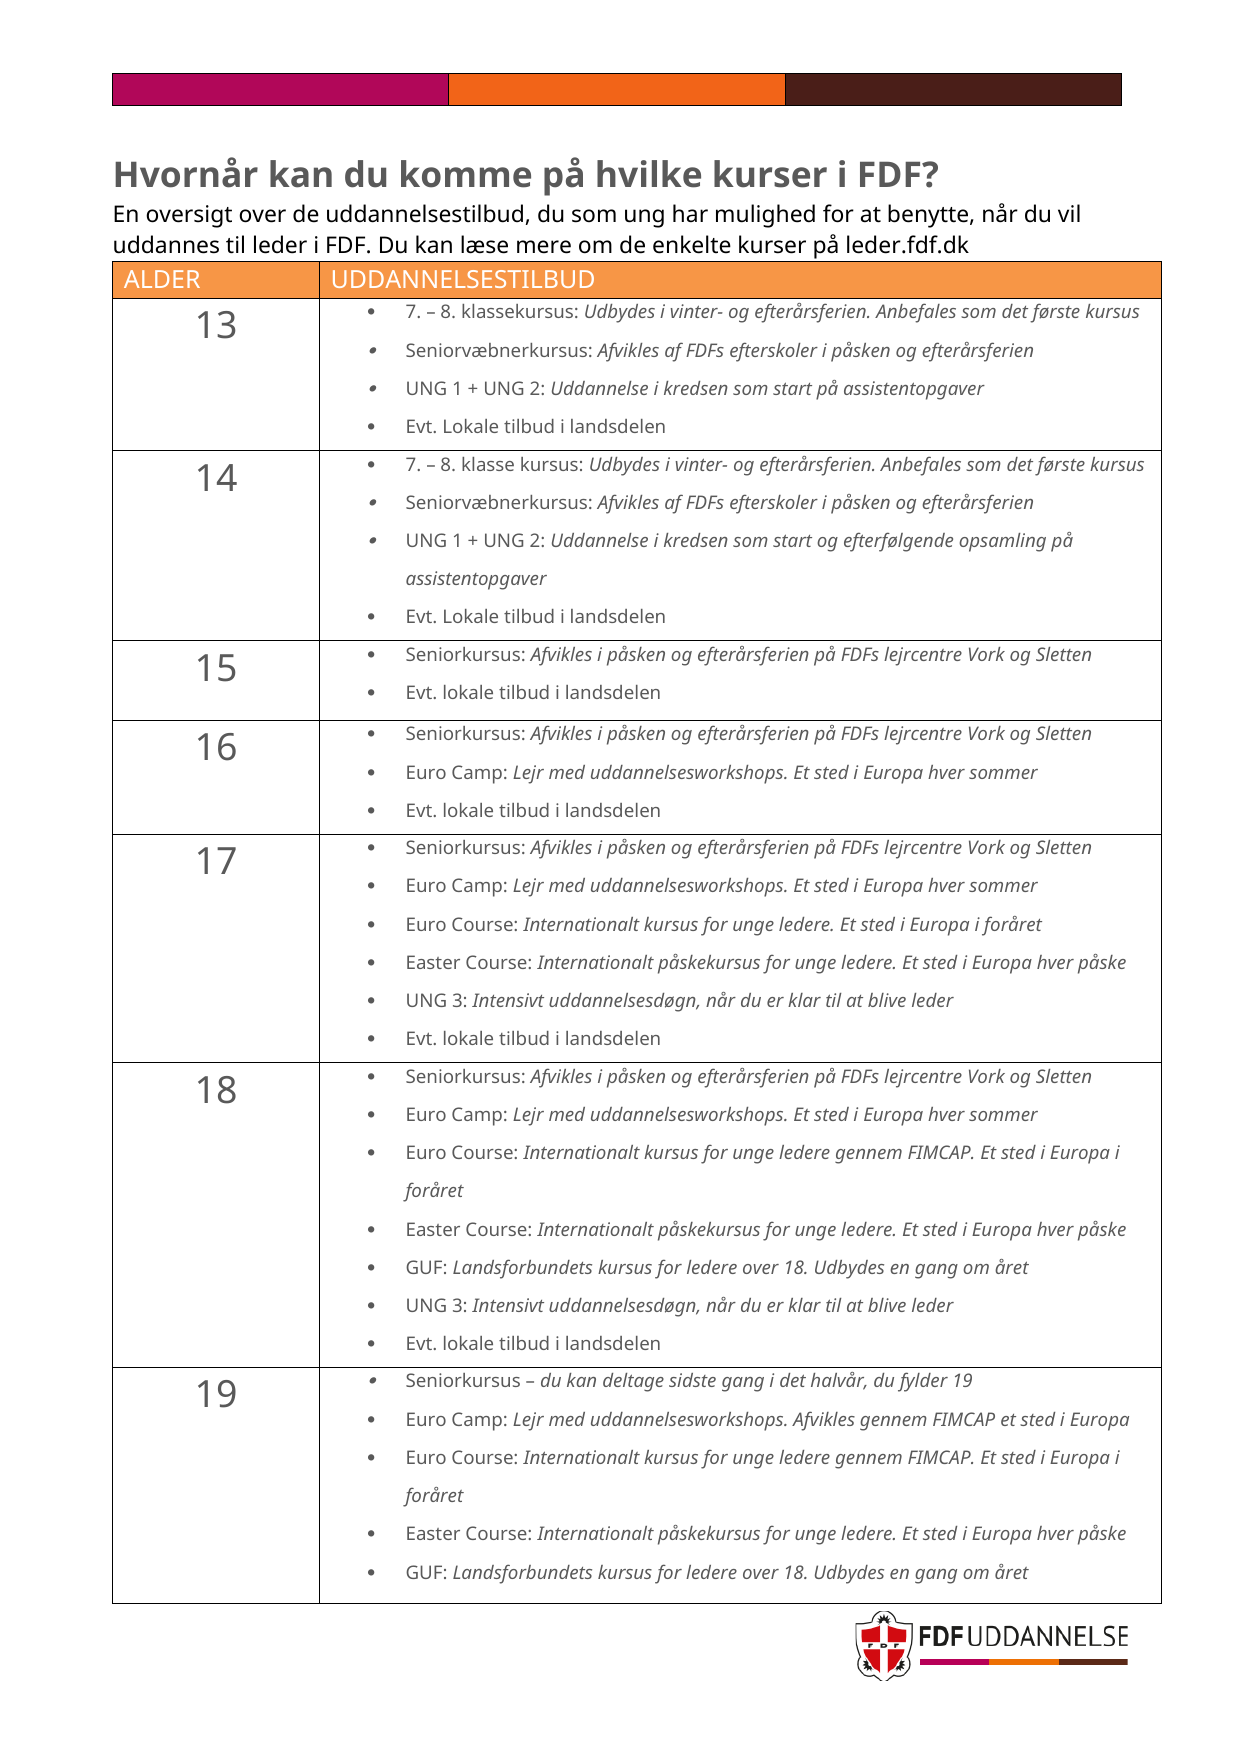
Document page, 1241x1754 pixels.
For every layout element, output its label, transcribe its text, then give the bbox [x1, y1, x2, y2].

text Hvornår kan du komme på hvilke kurser i FDF? [112, 150, 1128, 198]
table_cell Seniorkursus: Afvikles i påsken og efterårsferien på FDFs lejrcentre Vork og Sletten Evt. lokale tilbud i landsdelen [320, 641, 1161, 720]
table_cell Seniorkursus: Afvikles i påsken og efterårsferien på FDFs lejrcentre Vork og Sletten Euro Camp: Lejr med uddannelsesworkshops. Et sted i Europa hver sommer Euro Course: Internationalt kursus for unge ledere. Et sted i Europa i foråret Easter Course: Internationalt påskekursus for unge ledere. Et sted i Europa hver påske UNG 3: Intensivt uddannelsesdøgn, når du er klar til at blive leder Evt. lokale tilbud i landsdelen [320, 835, 1161, 1062]
table_cell 18 [113, 1063, 319, 1367]
table_cell 17 [113, 835, 319, 1062]
table_cell 19 [113, 1368, 319, 1603]
table_cell Seniorkursus: Afvikles i påsken og efterårsferien på FDFs lejrcentre Vork og Sletten Euro Camp: Lejr med uddannelsesworkshops. Et sted i Europa hver sommer Euro Course: Internationalt kursus for unge ledere gennem FIMCAP. Et sted i Europa i foråret Easter Course: Internationalt påskekursus for unge ledere. Et sted i Europa hver påske GUF: Landsforbundets kursus for ledere over 18. Udbydes en gang om året UNG 3: Intensivt uddannelsesdøgn, når du er klar til at blive leder Evt. lokale tilbud i landsdelen [320, 1063, 1161, 1367]
table_cell Seniorkursus: Afvikles i påsken og efterårsferien på FDFs lejrcentre Vork og Sletten Euro Camp: Lejr med uddannelsesworkshops. Et sted i Europa hver sommer Evt. lokale tilbud i landsdelen [320, 721, 1161, 833]
table_header UDDANNELSESTILBUD [320, 262, 1161, 298]
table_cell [320, 1368, 1161, 1603]
table_cell 14 [113, 451, 319, 640]
table_cell 7. – 8. klassekursus: Udbydes i vinter- og efterårsferien. Anbefales som det første kursus Seniorvæbnerkursus: Afvikles af FDFs efterskoler i påsken og efterårsferien UNG 1 + UNG 2: Uddannelse i kredsen som start på assistentopgaver Evt. Lokale tilbud i landsdelen [320, 299, 1161, 450]
table_cell 13 [113, 299, 319, 450]
table_header ALDER [113, 262, 319, 298]
text En oversigt over de uddannelsestilbud, du som ung har mulighed for at benytte, når du vil uddannes til leder i FDF. Du kan læse mere om de enkelte kurser på leder.fdf.dk [112, 198, 1128, 261]
table_cell 15 [113, 641, 319, 720]
table_cell 7. – 8. klasse kursus: Udbydes i vinter- og efterårsferien. Anbefales som det første kursus Seniorvæbnerkursus: Afvikles af FDFs efterskoler i påsken og efterårsferien UNG 1 + UNG 2: Uddannelse i kredsen som start og efterfølgende opsamling på assistentopgaver Evt. Lokale tilbud i landsdelen [320, 451, 1161, 640]
table_cell 16 [113, 721, 319, 833]
